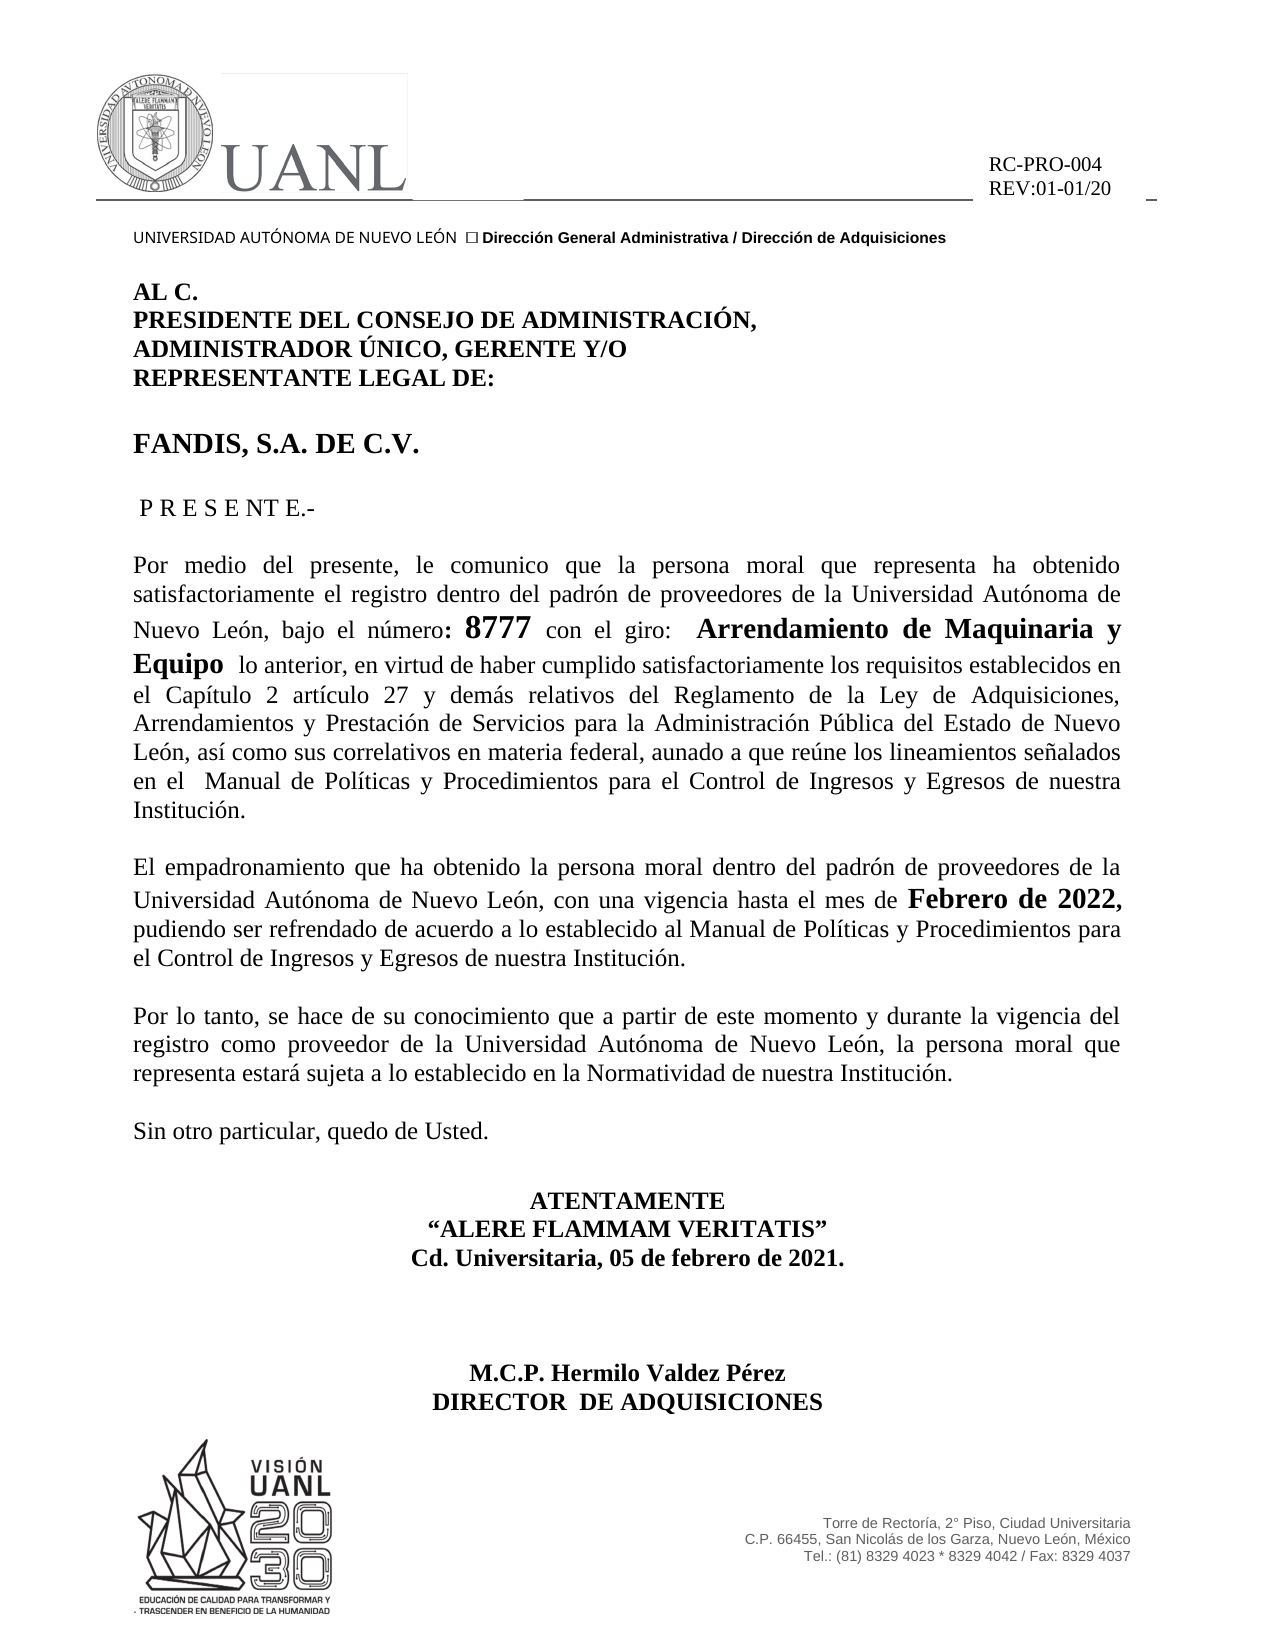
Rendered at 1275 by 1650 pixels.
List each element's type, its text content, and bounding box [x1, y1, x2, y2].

text El empadronamiento que ha obtenido la persona moral dentro del padrón de proveedores de la Universidad Autónoma de Nuevo León, con una vigencia hasta el mes de Febrero de 2022, pudiendo ser refrendado de acuerdo a lo establecido al Manual de Políticas y Procedimientos para el Control de Ingresos y Egresos de nuestra Institución. [133, 852, 1122, 972]
text M.C.P. Hermilo Valdez Pérez [133, 1358, 1122, 1387]
text “ALERE FLAMMAM VERITATIS” [133, 1214, 1122, 1243]
text DIRECTOR DE ADQUISICIONES [133, 1387, 1122, 1416]
text FANDIS, S.A. DE C.V. [133, 426, 1122, 459]
text ATENTAMENTE [133, 1186, 1122, 1214]
subtitle Cd. Universitaria, 05 de febrero de 2021. [133, 1243, 1122, 1272]
picture [95, 73, 408, 193]
text REPRESENTANTE LEGAL DE: [133, 363, 1122, 392]
picture [137, 1439, 334, 1614]
text Por lo tanto, se hace de su conocimiento que a partir de este momento y durante la vigencia del registro como proveedor de de Nuevo León, la persona moral que representa estará sujeta a lo establecido en la Normatividad de nuestra Institución. [133, 1001, 1122, 1087]
text Sin otro particular, quedo de Usted. [133, 1116, 1122, 1144]
text AL C. [133, 277, 1122, 305]
text P R E S E NT E.- [133, 493, 1122, 522]
text ADMINISTRADOR ÚNICO, GERENTE Y/O [133, 334, 1122, 363]
text Por medio del presente, le comunico que la persona moral que representa ha obtenido satisfactoriamente el registro dentro del padrón de proveedores de la Universidad Autónoma de Nuevo León, bajo el número: 8777 con el giro: Arrendamiento de Maquinaria y Equipo lo anterior, en virtud de haber cumplido satisfactoriamente los requisitos establecidos en el Capítulo 2 artículo 27 y demás relativos del Reglamento de la Ley de Adquisiciones, Arrendamientos y Prestación de Servicios para la Administración Pública del Estado de Nuevo León, así como sus correlativos en materia federal, aunado a que reúne los lineamientos señalados en el Manual de Políticas y Procedimientos para el Control de Ingresos y Egresos de nuestra Institución. [133, 550, 1122, 823]
text PRESIDENTE DEL CONSEJO DE ADMINISTRACIÓN, [133, 305, 1122, 334]
